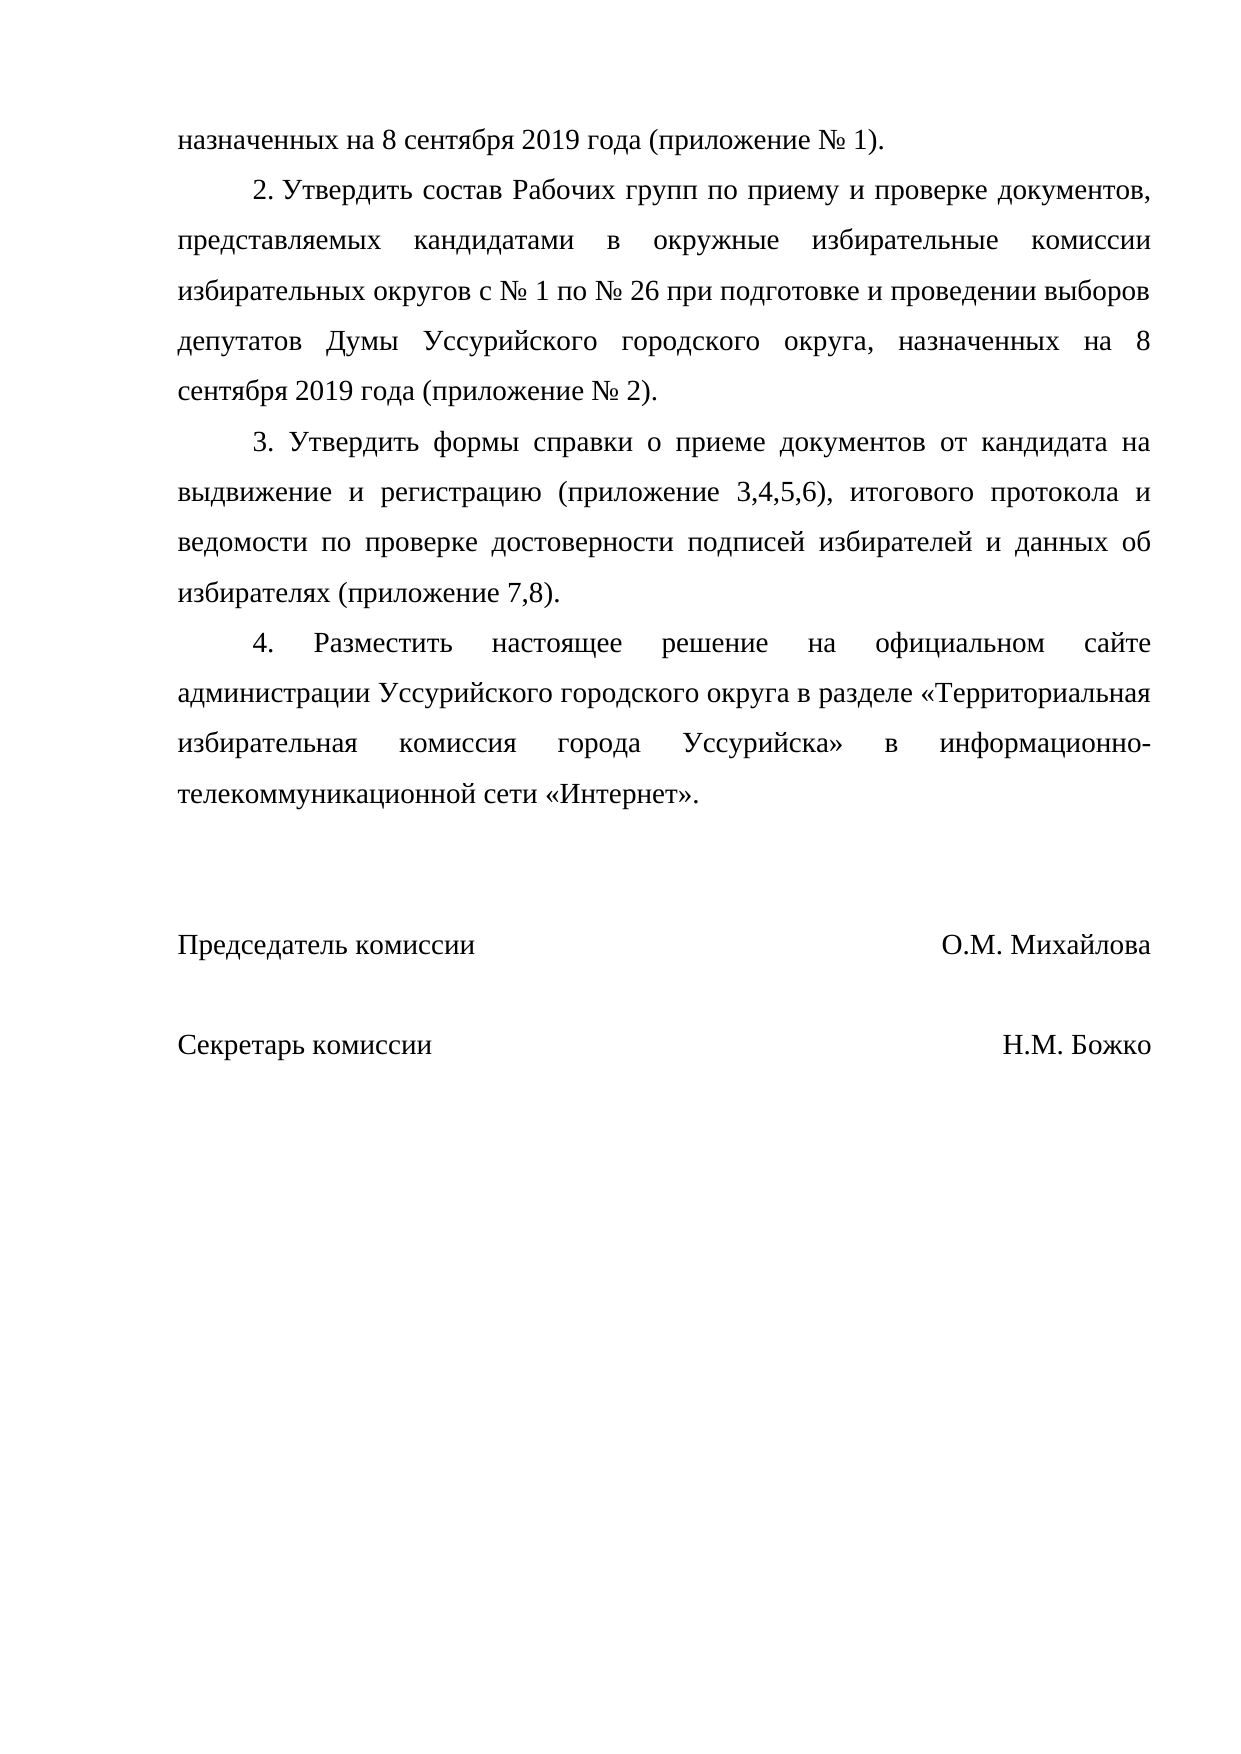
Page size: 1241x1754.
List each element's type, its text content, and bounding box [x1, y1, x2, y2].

text 4. Разместить настоящее решение на официальном сайте администрации Уссурийского городского округа в разделе «Территориальная избирательная комиссия города Уссурийска» в информационно-телекоммуникационной сети «Интернет». [177, 625, 1152, 809]
text 3. Утвердить формы справки о приеме документов от кандидата на выдвижение и регистрацию (приложение 3,4,5,6), итогового протокола и ведомости по проверке достоверности подписей избирателей и данных об избирателях (приложение 7,8). [177, 424, 1152, 608]
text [177, 122, 1152, 155]
text 2. Утвердить состав Рабочих групп по приему и проверке документов, представляемых кандидатами в окружные избирательные комиссии избирательных округов с № 1 по № 26 при подготовке и проведении выборов депутатов Думы Уссурийского городского округа, назначенных на 8 сентября 2019 года (приложение № 2). [177, 172, 1152, 407]
text Секретарь комиссии Н.М. Божко [177, 1027, 1152, 1061]
text Председатель комиссии О.М. Михайлова [177, 927, 1152, 960]
